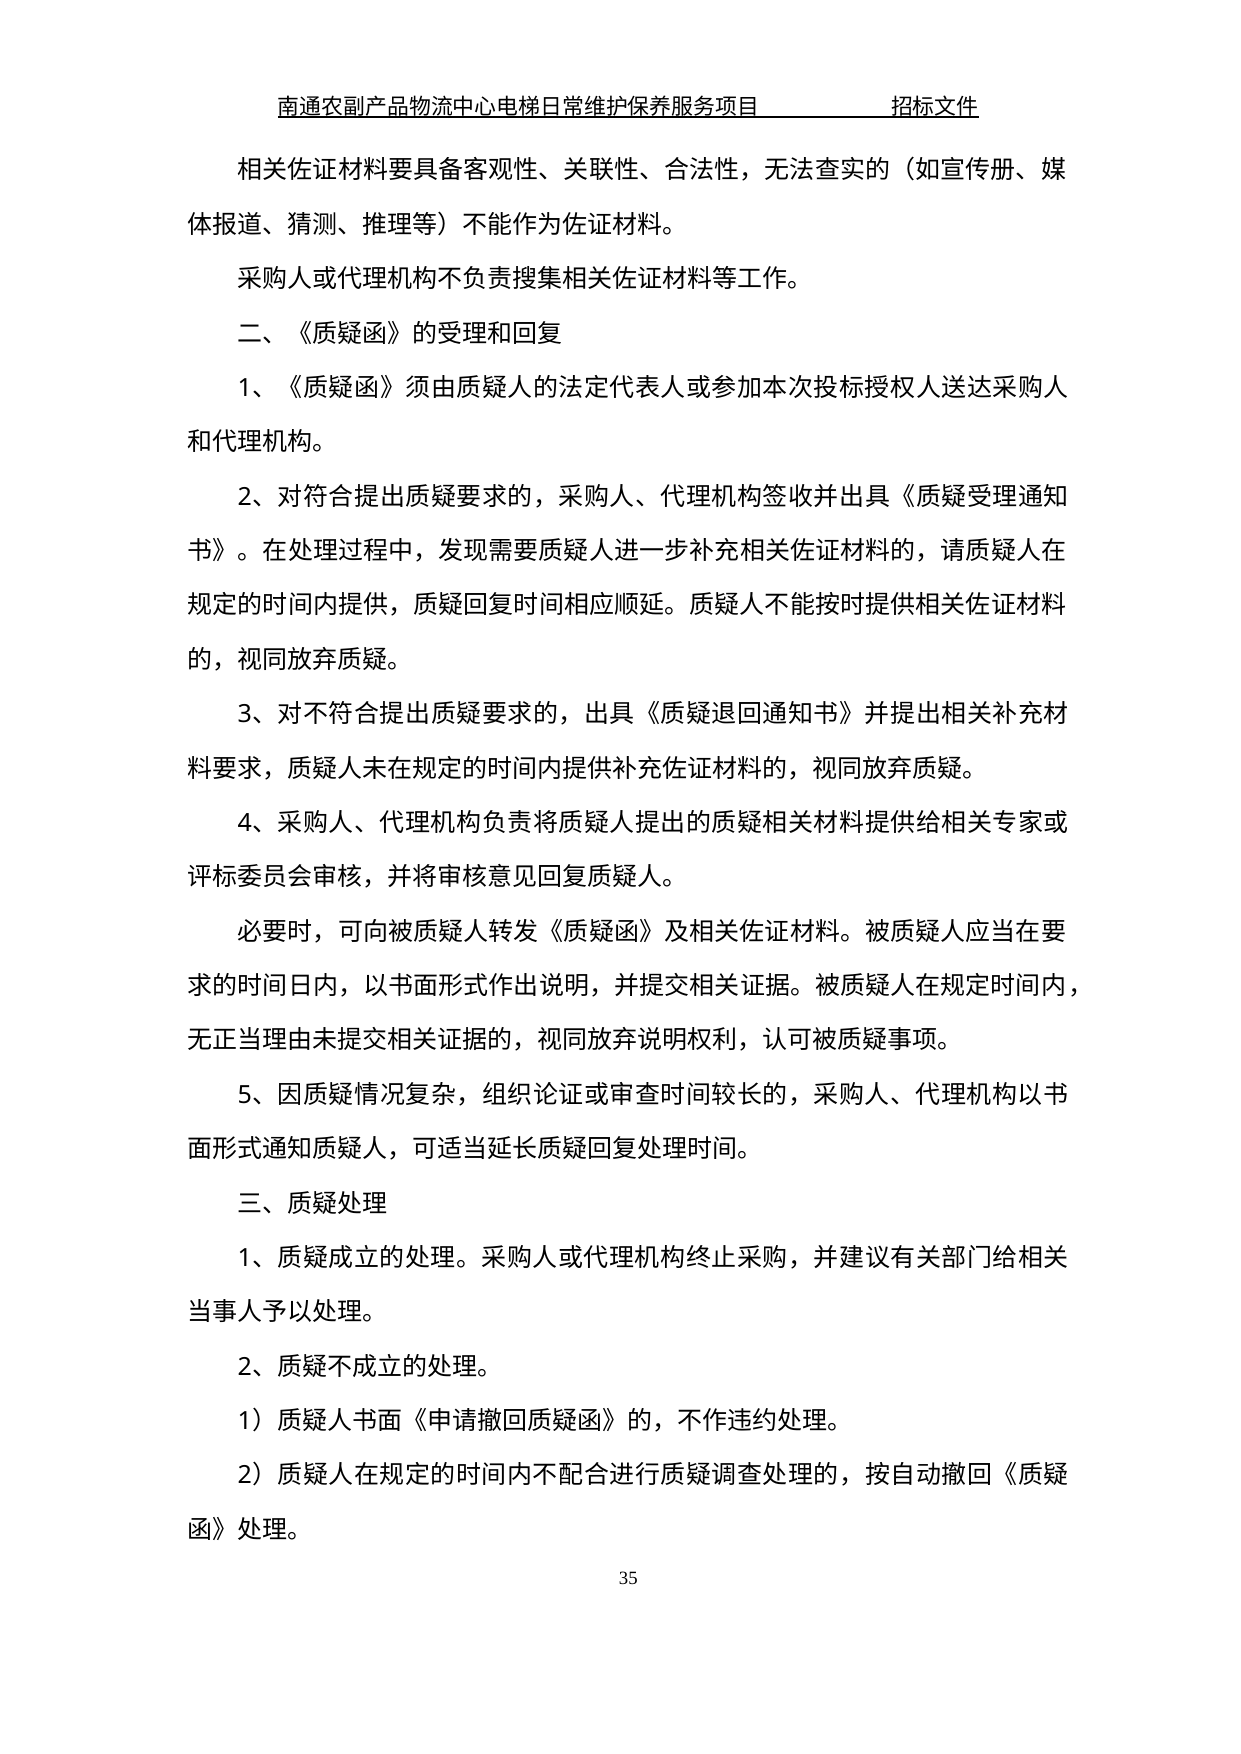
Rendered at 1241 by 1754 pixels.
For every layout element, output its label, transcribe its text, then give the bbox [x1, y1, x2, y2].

text 必要时，可向被质疑人转发《质疑函》及相关佐证材料。被质疑人应当在要求的时间日内，以书面形式作出说明，并提交相关证据。被质疑人在规定时间内，无正当理由未提交相关证据的，视同放弃说明权利，认可被质疑事项。 [187, 911, 1069, 1056]
text 1）质疑人书面《申请撤回质疑函》的，不作违约处理。 [187, 1401, 1069, 1437]
text 三、质疑处理 [187, 1183, 1069, 1219]
text 5、因质疑情况复杂，组织论证或审查时间较长的，采购人、代理机构以书面形式通知质疑人，可适当延长质疑回复处理时间。 [187, 1074, 1069, 1165]
text 2）质疑人在规定的时间内不配合进行质疑调查处理的，按自动撤回《质疑函》处理。 [187, 1455, 1069, 1546]
text 1、《质疑函》须由质疑人的法定代表人或参加本次投标授权人送达采购人和代理机构。 [187, 367, 1069, 458]
text 2、质疑不成立的处理。 [187, 1346, 1069, 1382]
text 相关佐证材料要具备客观性、关联性、合法性，无法查实的（如宣传册、媒体报道、猜测、推理等）不能作为佐证材料。 [187, 150, 1069, 241]
text 采购人或代理机构不负责搜集相关佐证材料等工作。 [187, 259, 1069, 295]
text 3、对不符合提出质疑要求的，出具《质疑退回通知书》并提出相关补充材料要求，质疑人未在规定的时间内提供补充佐证材料的，视同放弃质疑。 [187, 694, 1069, 784]
text 2、对符合提出质疑要求的，采购人、代理机构签收并出具《质疑受理通知书》。在处理过程中，发现需要质疑人进一步补充相关佐证材料的，请质疑人在规定的时间内提供，质疑回复时间相应顺延。质疑人不能按时提供相关佐证材料的，视同放弃质疑。 [187, 476, 1069, 676]
text 1、质疑成立的处理。采购人或代理机构终止采购，并建议有关部门给相关当事人予以处理。 [187, 1237, 1069, 1328]
text 4、采购人、代理机构负责将质疑人提出的质疑相关材料提供给相关专家或评标委员会审核，并将审核意见回复质疑人。 [187, 802, 1069, 893]
text 二、《质疑函》的受理和回复 [187, 313, 1069, 349]
